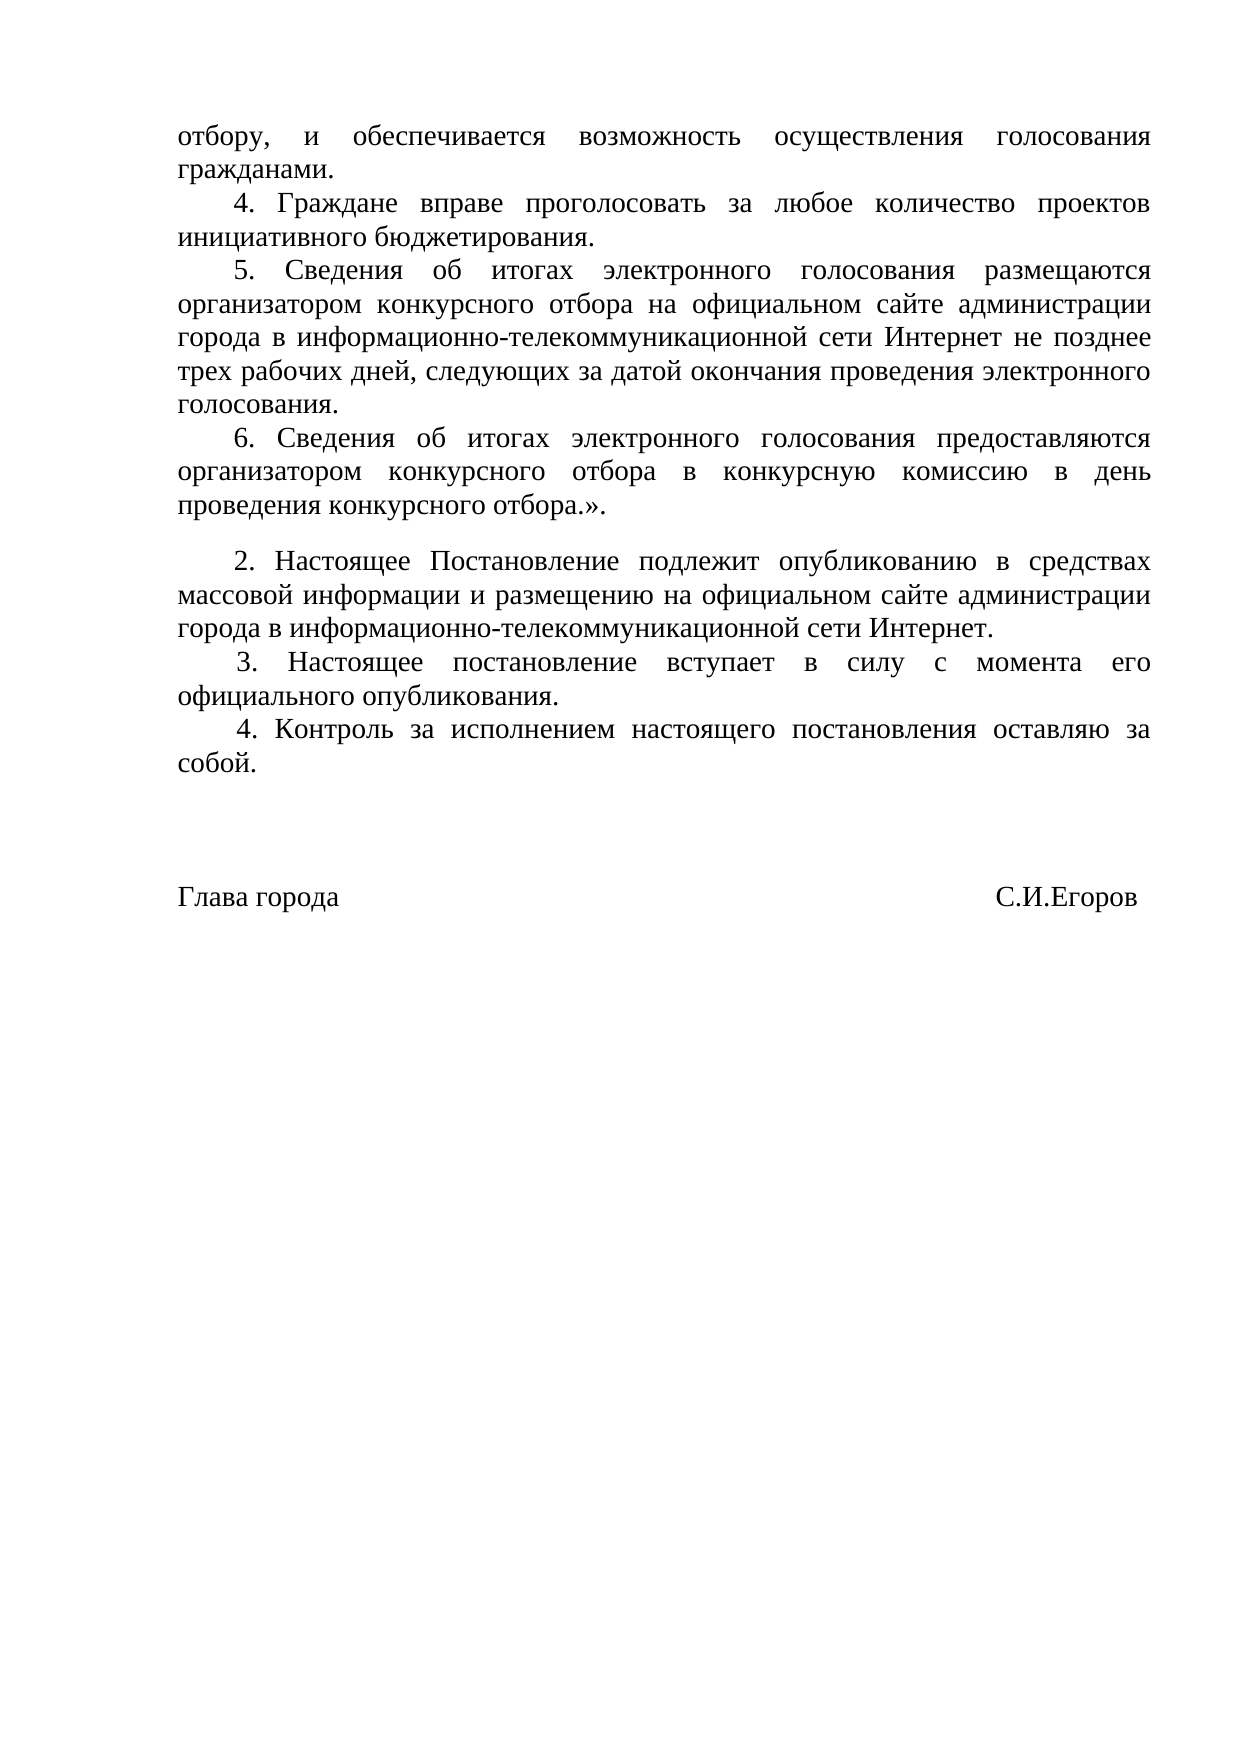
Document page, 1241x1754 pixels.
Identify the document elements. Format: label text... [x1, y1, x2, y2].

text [177, 118, 1152, 185]
text 6. Сведения об итогах электронного голосования предоставляются организатором конкурсного отбора в конкурсную комиссию в день проведения конкурсного отбора.». [177, 420, 1152, 521]
text 5. Сведения об итогах электронного голосования размещаются организатором конкурсного отбора на официальном сайте администрации города в информационно-телекоммуникационной сети Интернет не позднее трех рабочих дней, следующих за датой окончания проведения электронного голосования. [177, 252, 1152, 420]
text 4. Контроль за исполнением настоящего постановления оставляю за собой. [177, 711, 1152, 778]
text Глава города С.И.Егоров [177, 879, 1152, 912]
text 4. Граждане вправе проголосовать за любое количество проектов инициативного бюджетирования. [177, 185, 1152, 252]
text 3. Настоящее постановление вступает в силу с момента его официального опубликования. [177, 644, 1152, 711]
text 2. Настоящее Постановление подлежит опубликованию в средствах массовой информации и размещению на официальном сайте администрации города в информационно-телекоммуникационной сети Интернет. [177, 543, 1152, 644]
